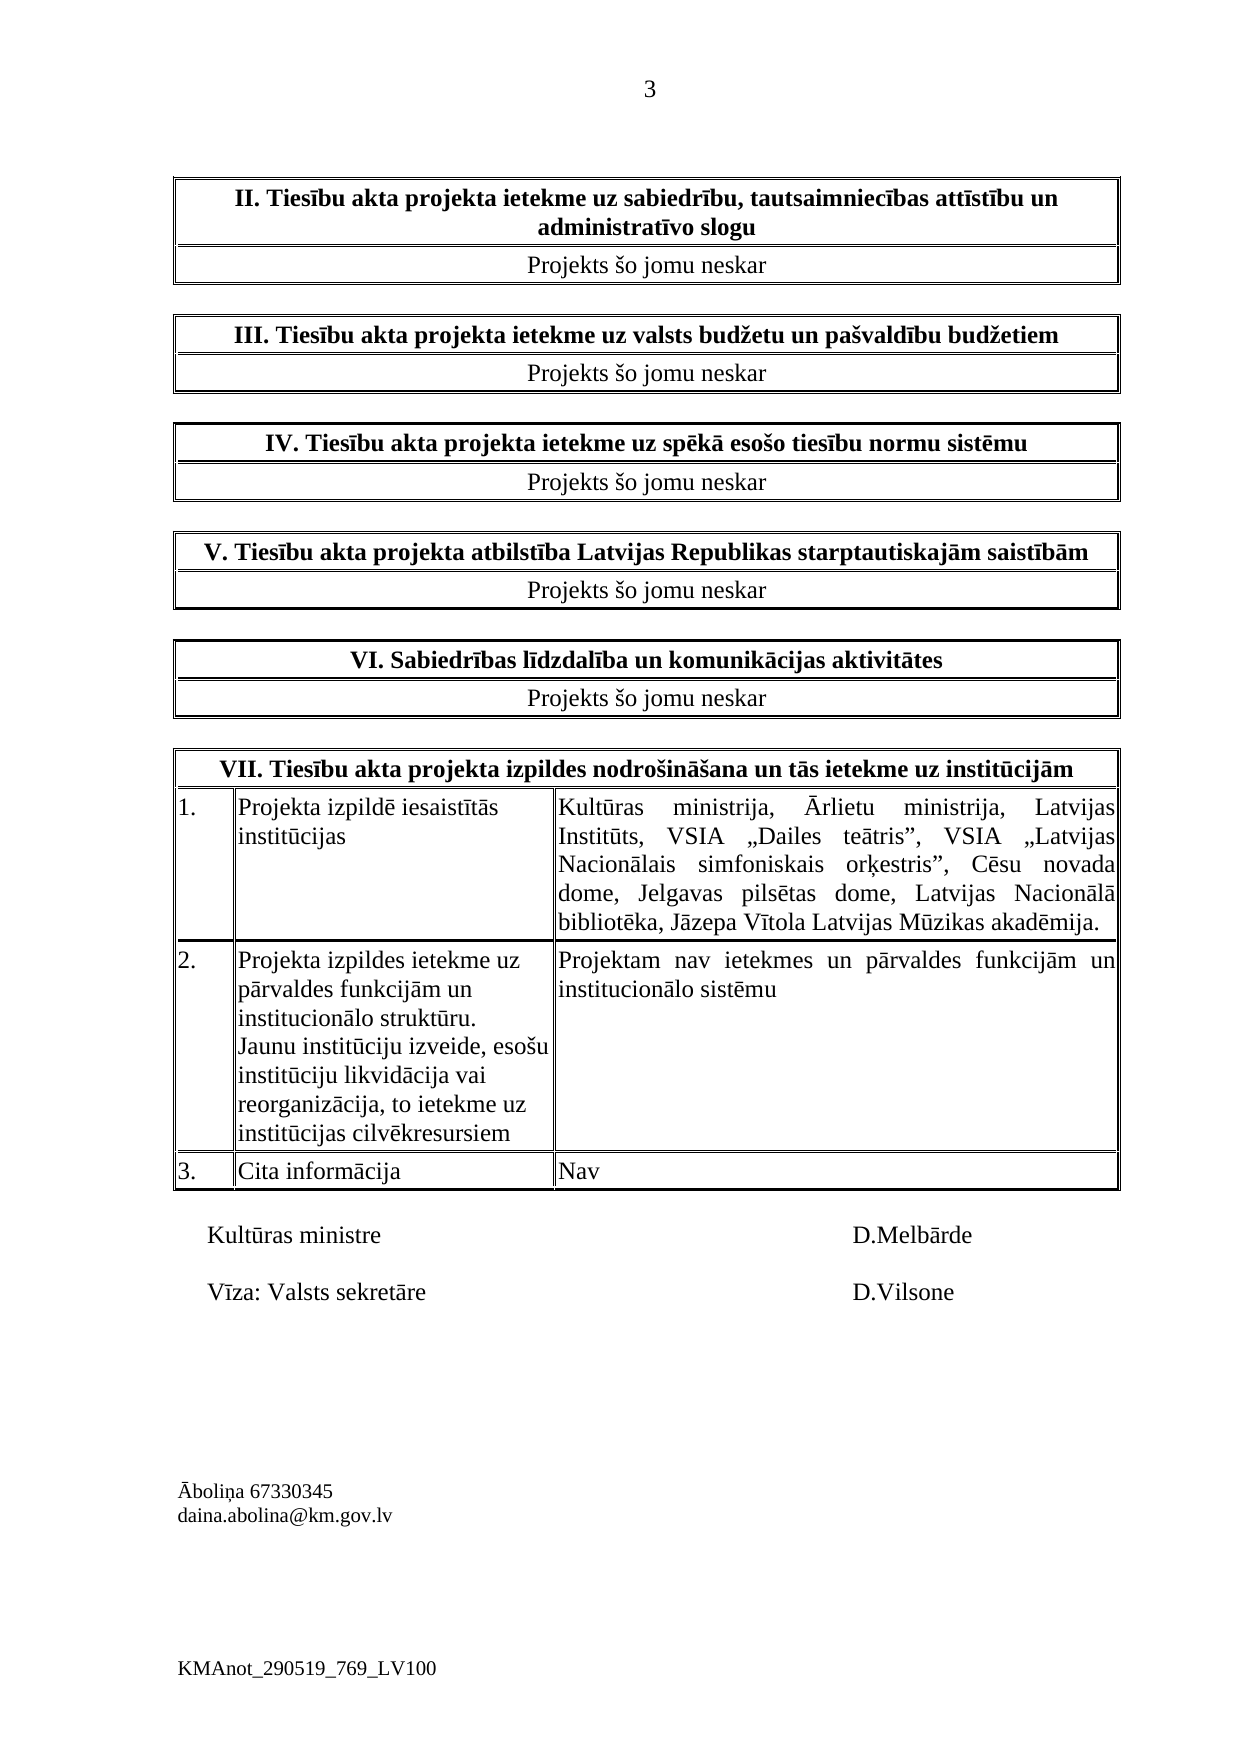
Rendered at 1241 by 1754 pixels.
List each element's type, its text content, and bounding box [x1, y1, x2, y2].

table_header III. Tiesību akta projekta ietekme uz valsts budžetu un pašvaldību budžetiem [176, 317, 1117, 352]
table_cell Projektam nav ietekmes un pārvaldes funkcijām un institucionālo sistēmu [556, 939, 1117, 1149]
table_header VI. Sabiedrības līdzdalība un komunikācijas aktivitātes [176, 642, 1117, 677]
table_cell 2. [176, 939, 233, 1149]
table_cell Projekta izpildē iesaistītās institūcijas [236, 789, 553, 939]
table_header II. Tiesību akta projekta ietekme uz sabiedrību, tautsaimniecības attīstību un administratīvo slogu [176, 180, 1117, 243]
table_cell Projekts šo jomu neskar [176, 677, 1118, 715]
table_cell Projekts šo jomu neskar [176, 244, 1118, 282]
text Vīza: Valsts sekretāre D.Vilsone [177, 1277, 1122, 1306]
table_cell 3. [176, 1150, 234, 1188]
text Āboliņa 67330345 [177, 1478, 1122, 1503]
text Kultūras ministre D.Melbārde [177, 1220, 1122, 1248]
table_cell Projekts šo jomu neskar [174, 352, 1119, 390]
table_cell Nav [555, 1150, 1118, 1188]
table_cell Kultūras ministrija, Ārlietu ministrija, Latvijas Institūts, VSIA „Dailes teātris”, VSIA „Latvijas Nacionālais simfoniskais orķestris”, Cēsu novada dome, Jelgavas pilsētas dome, Latvijas Nacionālā bibliotēka, Jāzepa Vītola Latvijas Mūzikas akadēmija. [555, 786, 1119, 939]
table_header IV. Tiesību akta projekta ietekme uz spēkā esošo tiesību normu sistēmu [176, 425, 1117, 460]
text daina.abolina@km.gov.lv [177, 1503, 1122, 1527]
table_cell Projekts šo jomu neskar [176, 460, 1118, 498]
table_header VII. Tiesību akta projekta izpildes nodrošināšana un tās ietekme uz institūcijām [176, 751, 1117, 786]
table_cell Projekts šo jomu neskar [174, 569, 1119, 607]
table_cell Projekta izpildes ietekme uz pārvaldes funkcijām un institucionālo struktūru. Jaunu institūciju izveide, esošu institūciju likvidācija vai reorganizācija, to ietekme uz institūcijas cilvēkresursiem [236, 942, 553, 1149]
table_cell 1. [174, 786, 234, 939]
table_header V. Tiesību akta projekta atbilstība Latvijas Republikas starptautiskajām saistībām [176, 534, 1117, 569]
table_cell Cita informācija [235, 1153, 555, 1188]
